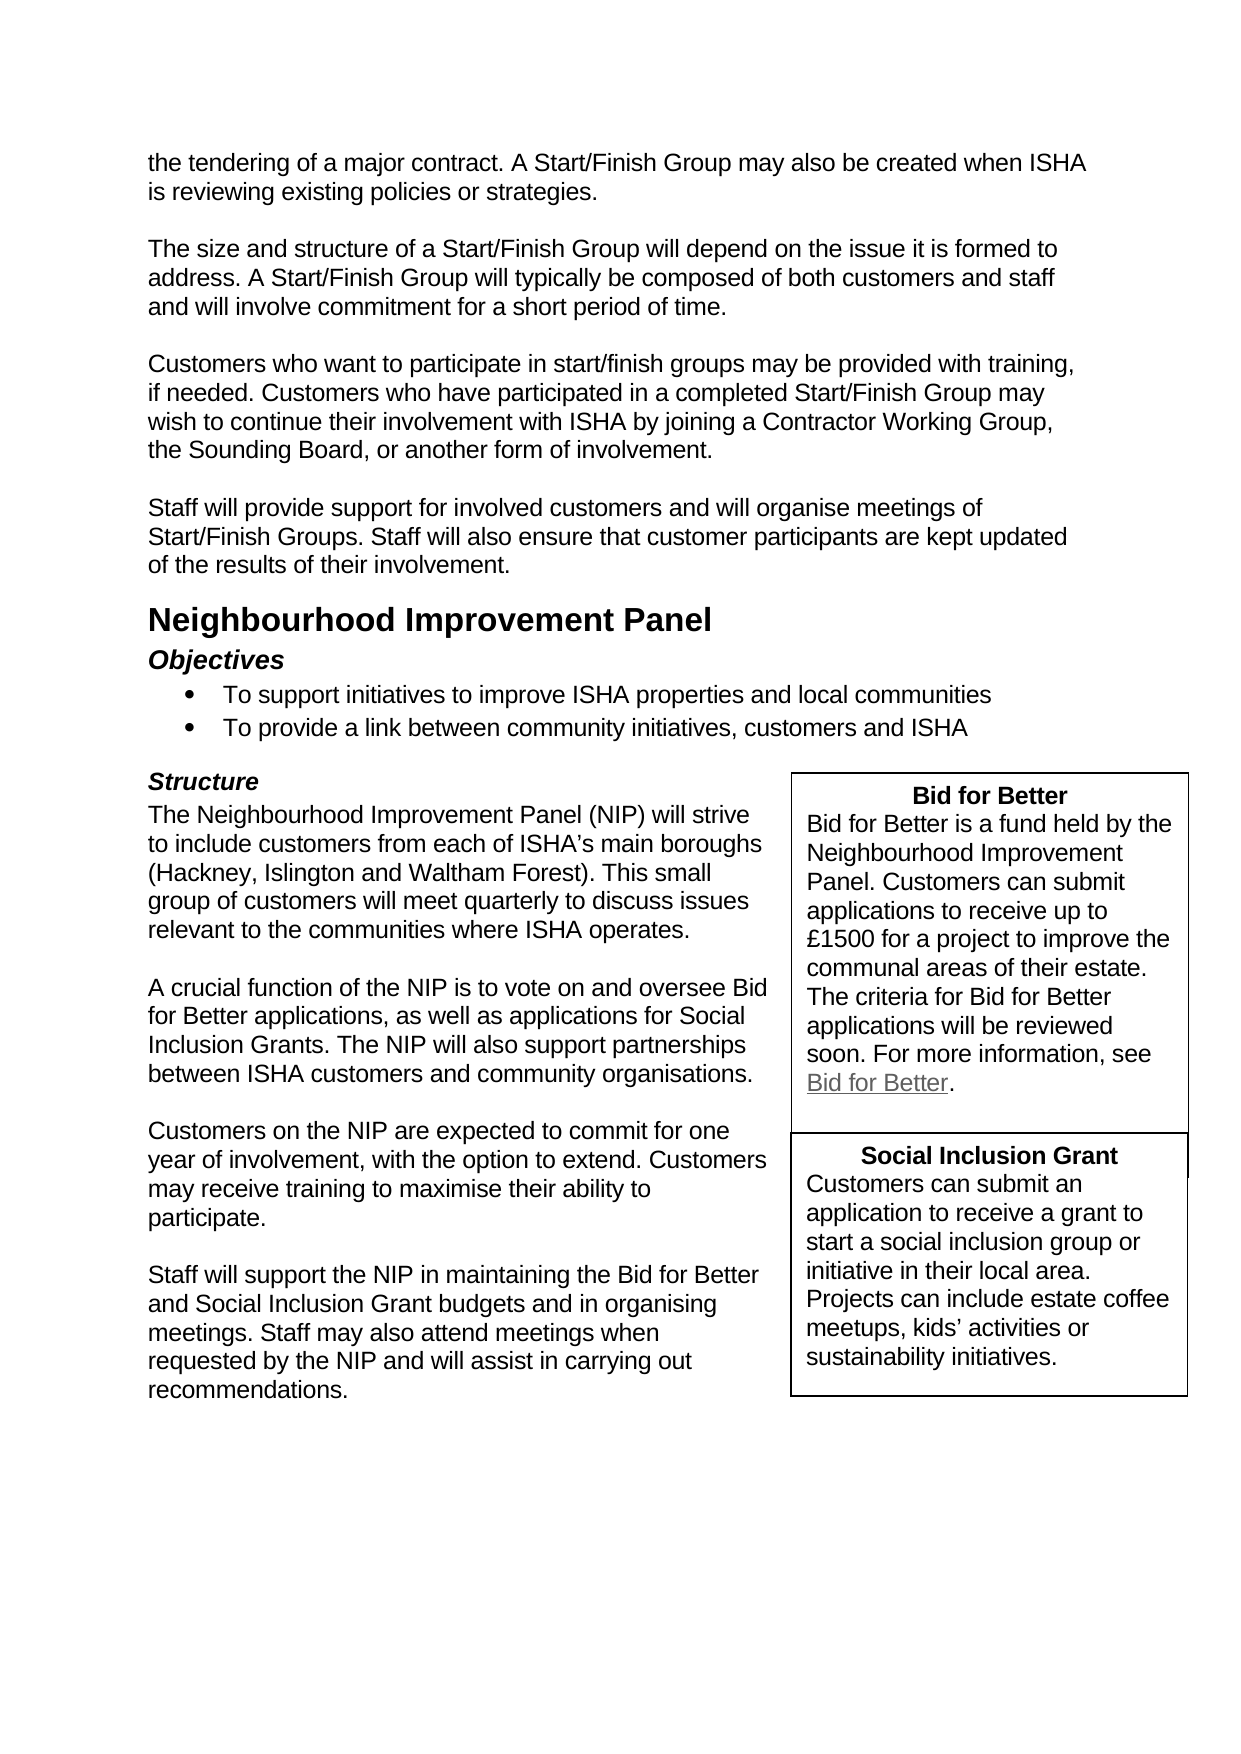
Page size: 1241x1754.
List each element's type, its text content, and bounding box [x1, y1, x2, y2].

text A crucial function of the NIP is to vote on and oversee Bid for Better applications, as well as applications for Social Inclusion Grants. The NIP will also support partnerships between ISHA customers and community organisations. [148, 972, 791, 1087]
subtitle Objectives [148, 644, 1092, 675]
subtitle Neighbourhood Improvement Panel [148, 600, 1092, 638]
text The Neighbourhood Improvement Panel (NIP) will strive to include customers from each of ISHA’s main boroughs (Hackney, Islington and Waltham Forest). This small group of customers will meet quarterly to discuss issues relevant to the communities where ISHA operates. [148, 800, 791, 944]
list To support initiatives to improve ISHA properties and local communities [185, 680, 1092, 709]
text The size and structure of a Start/Finish Group will depend on the issue it is formed to address. A Start/Finish Group will typically be composed of both customers and staff and will involve commitment for a short period of time. [148, 234, 1092, 320]
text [148, 148, 1092, 205]
text Staff will support the NIP in maintaining the Bid for Better and Social Inclusion Grant budgets and in organising meetings. Staff may also attend meetings when requested by the NIP and will assist in carrying out recommendations. [148, 1260, 1092, 1404]
text Staff will provide support for involved customers and will organise meetings of Start/Finish Groups. Staff will also ensure that customer participants are kept updated of the results of their involvement. [148, 493, 1092, 579]
text Customers who want to participate in start/finish groups may be provided with training, if needed. Customers who have participated in a completed Start/Finish Group may wish to continue their involvement with ISHA by joining a Contractor Working Group, the Sounding Board, or another form of involvement. [148, 349, 1092, 464]
list To provide a link between community initiatives, customers and ISHA [185, 713, 1092, 742]
text Customers on the NIP are expected to commit for one year of involvement, with the option to extend. Customers may receive training to maximise their ability to participate. [148, 1116, 791, 1231]
subtitle Structure [148, 767, 1092, 796]
